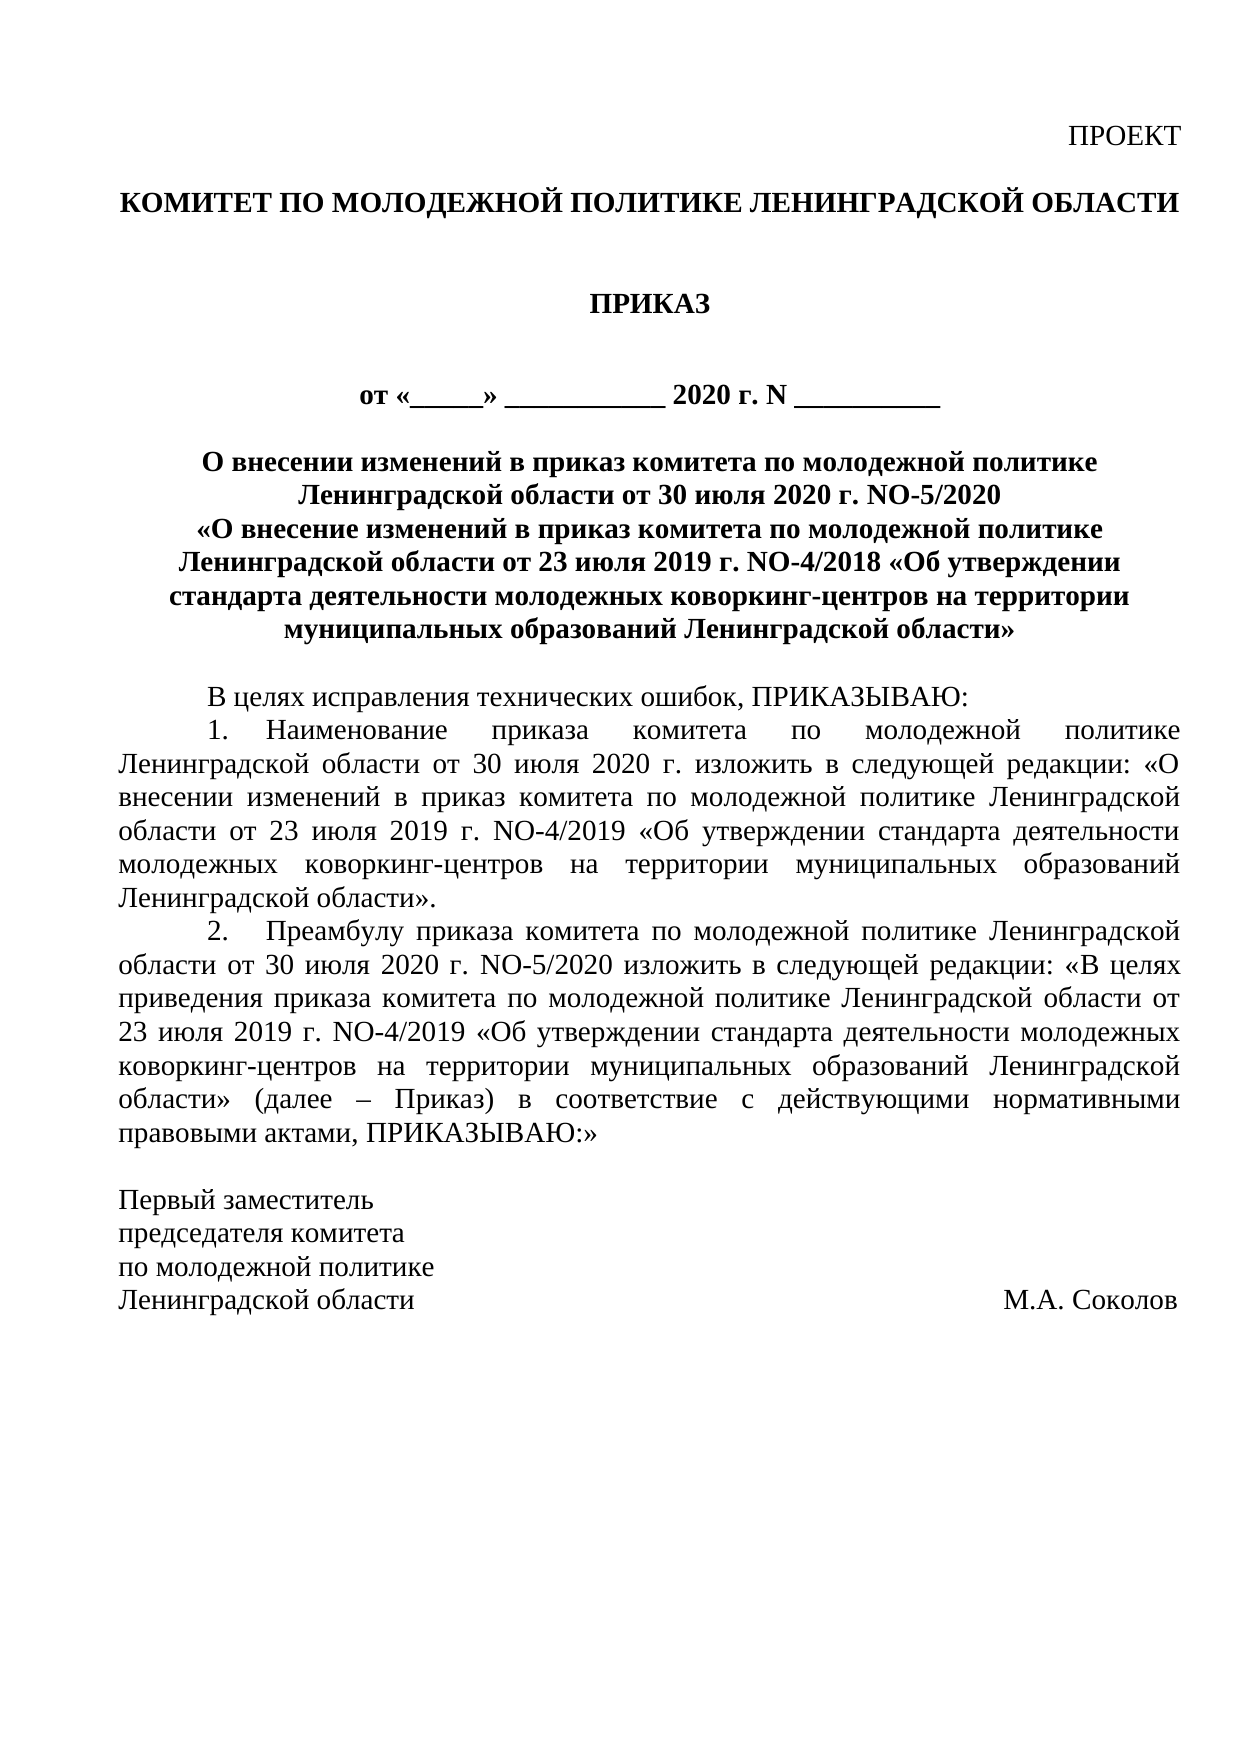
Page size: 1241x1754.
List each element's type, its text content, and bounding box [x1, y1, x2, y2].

text председателя комитета [118, 1215, 1181, 1249]
text от «_____» ___________ 2020 г. N __________ [118, 377, 1181, 410]
text ПРИКАЗ [118, 286, 1181, 319]
list Преамбулу приказа комитета по молодежной политике Ленинградской области от 30 июля 2020 г. NО-5/2020 изложить в следующей редакции: «В целях приведения приказа комитета по молодежной политике Ленинградской области от 23 июля 2019 г. NО-4/2019 «Об утверждении стандарта деятельности молодежных коворкинг-центров на территории муниципальных образований Ленинградской области» (далее – Приказ) в соответствие с действующими нормативными правовыми актами, ПРИКАЗЫВАЮ:» [118, 913, 1181, 1148]
text В целях исправления технических ошибок, ПРИКАЗЫВАЮ: [118, 679, 1181, 712]
text Ленинградской области М.А. Соколов [118, 1282, 1181, 1316]
text «О внесение изменений в приказ комитета по молодежной политике Ленинградской области от 23 июля 2019 г. NО-4/2018 «Об утверждении стандарта деятельности молодежных коворкинг-центров на территории муниципальных образований Ленинградской области» [118, 511, 1181, 645]
text О внесении изменений в приказ комитета по молодежной политике Ленинградской области от 30 июля 2020 г. NО-5/2020 [118, 444, 1181, 511]
text КОМИТЕТ ПО МОЛОДЕЖНОЙ ПОЛИТИКЕ ЛЕНИНГРАДСКОЙ ОБЛАСТИ [118, 185, 1181, 219]
text ПРОЕКТ [118, 118, 1181, 152]
list Наименование приказа комитета по молодежной политике Ленинградской области от 30 июля 2020 г. изложить в следующей редакции: «О внесении изменений в приказ комитета по молодежной политике Ленинградской области от 23 июля 2019 г. NО-4/2019 «Об утверждении стандарта деятельности молодежных коворкинг-центров на территории муниципальных образований Ленинградской области». [118, 712, 1181, 913]
text по молодежной политике [118, 1249, 1181, 1282]
text Первый заместитель [118, 1182, 1181, 1215]
